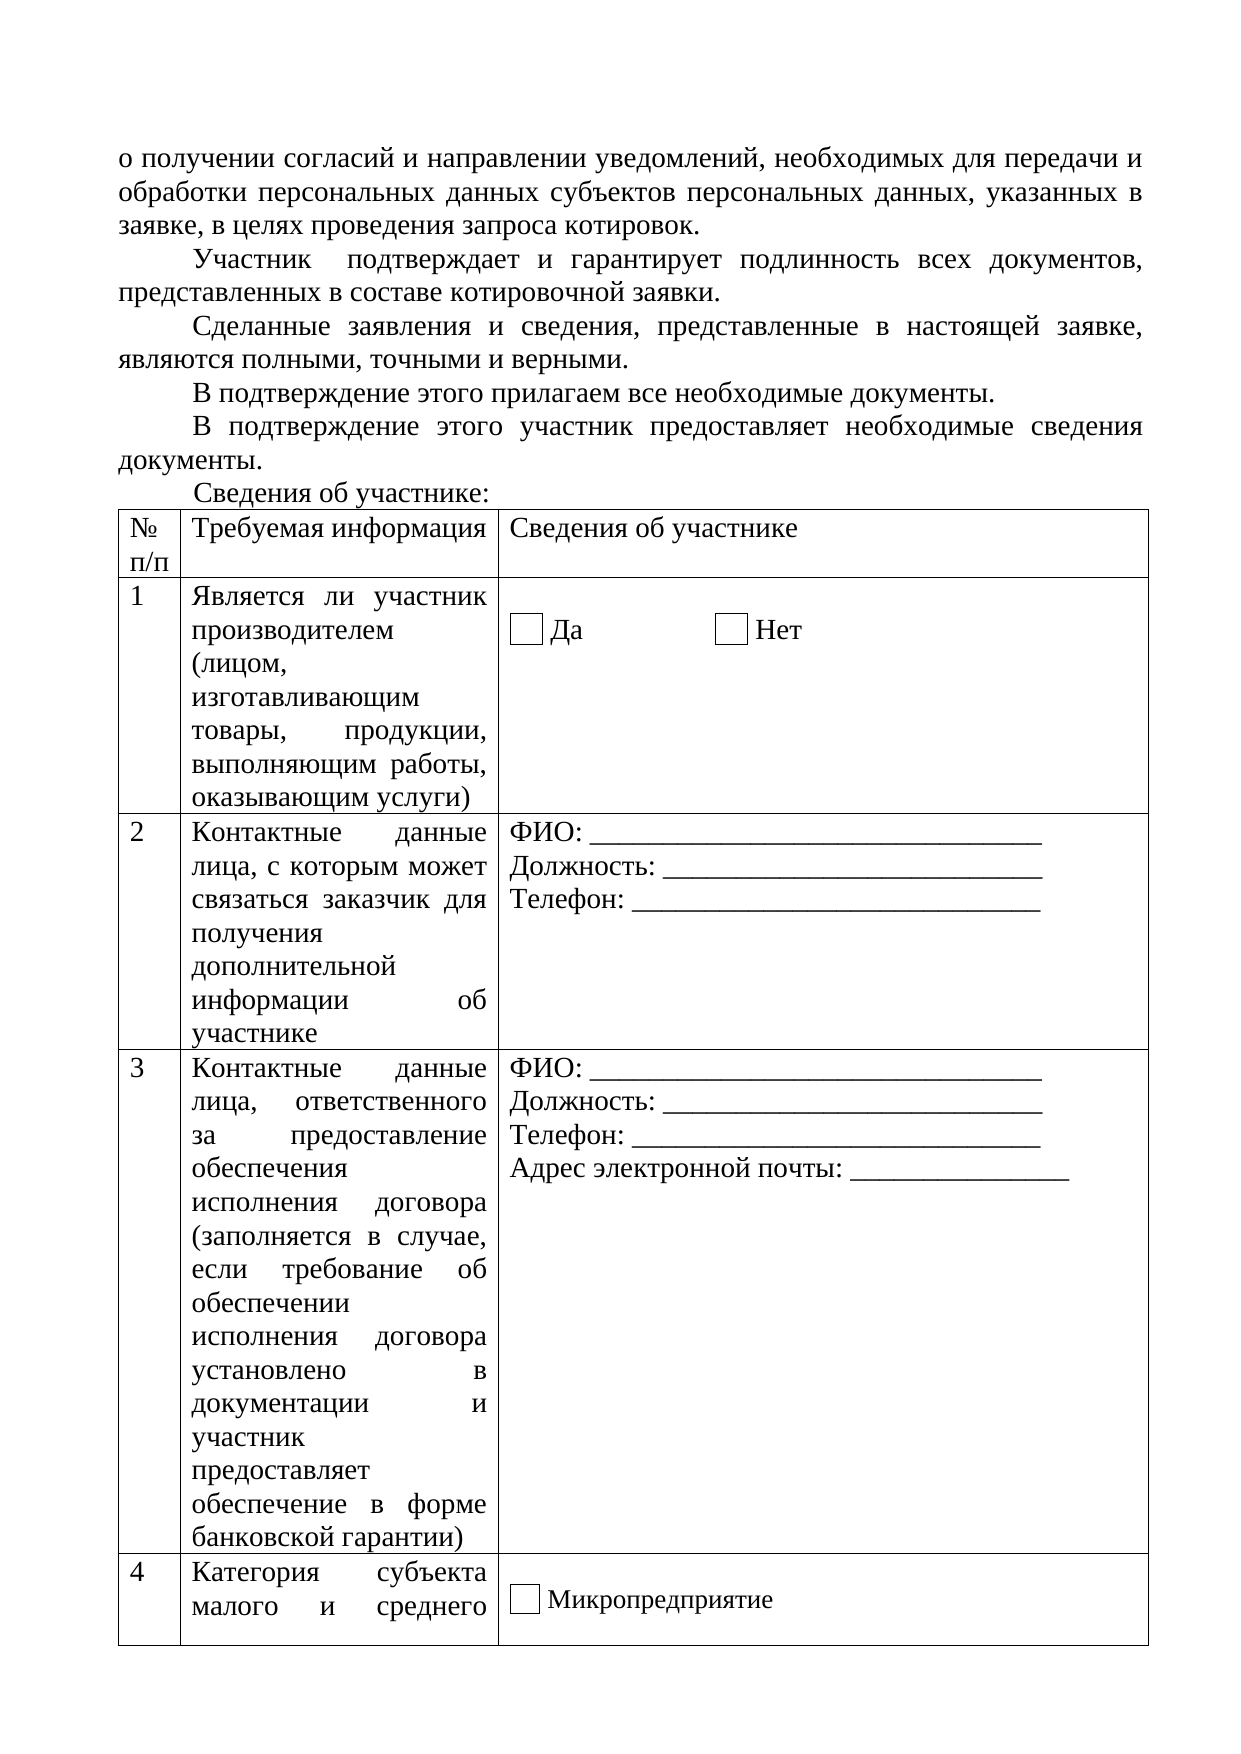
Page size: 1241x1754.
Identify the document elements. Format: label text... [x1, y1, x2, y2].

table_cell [499, 1554, 1148, 1645]
text Сделанные заявления и сведения, представленные в настоящей заявке, являются полными, точными и верными. [118, 308, 1144, 375]
table_header № п/п [119, 510, 180, 577]
text В подтверждение этого участник предоставляет необходимые сведения документы. [118, 408, 1144, 476]
table_cell 1 [119, 578, 180, 813]
table_cell 2 [119, 814, 180, 1049]
table_cell ФИО: _______________________________ Должность: __________________________ Телефон: ____________________________ Адрес электронной почты: _______________ [499, 1050, 1148, 1553]
table_cell Контактные данные лица, ответственного за предоставление обеспечения исполнения договора (заполняется в случае, если требование об обеспечении исполнения договора установлено в документации и участник предоставляет обеспечение в форме банковской гарантии) [181, 1050, 498, 1553]
table_header Требуемая информация [181, 510, 498, 577]
text Сведения об участнике: [118, 476, 1144, 509]
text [118, 140, 1144, 241]
table_cell Контактные данные лица, с которым может связаться заказчик для получения дополнительной информации об участнике [181, 814, 498, 1049]
table_header Сведения об участнике [499, 510, 1148, 577]
table_cell Да Нет [499, 578, 1148, 813]
table_cell Является ли участник производителем (лицом, изготавливающим товары, продукции, выполняющим работы, оказывающим услуги) [181, 578, 498, 813]
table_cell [181, 1554, 498, 1645]
text В подтверждение этого прилагаем все необходимые документы. [118, 375, 1144, 408]
text Участник подтверждает и гарантирует подлинность всех документов, представленных в составе котировочной заявки. [118, 241, 1144, 308]
table_cell 3 [119, 1050, 180, 1553]
table_cell ФИО: _______________________________ Должность: __________________________ Телефон: ____________________________ [499, 814, 1148, 1049]
table_cell 4 [119, 1554, 180, 1645]
